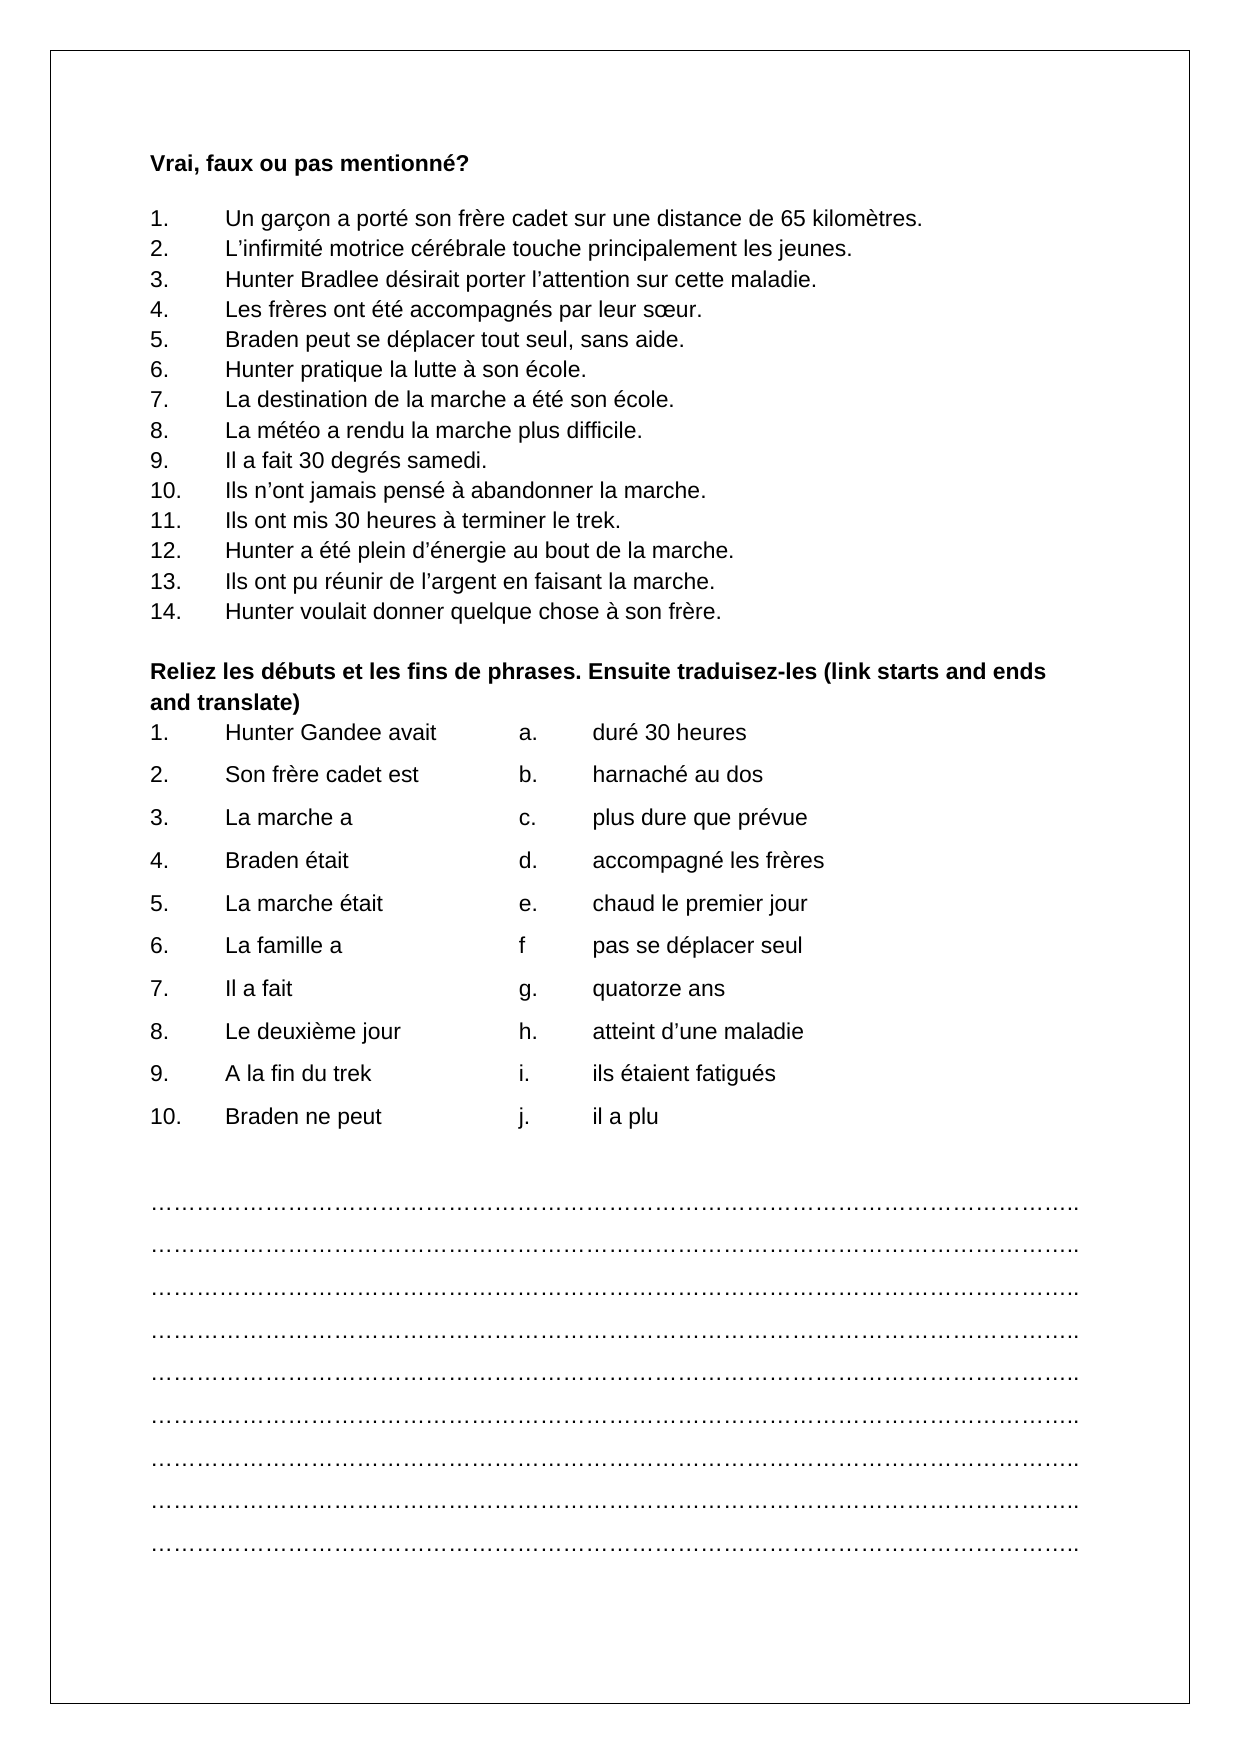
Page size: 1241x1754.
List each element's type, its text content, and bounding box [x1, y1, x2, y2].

text and translate) [150, 688, 1090, 715]
text Vrai, faux ou pas mentionné? [150, 150, 1090, 176]
text ………………………………………………………………………………………………………….. [150, 1530, 1090, 1557]
text 4. Les frères ont été accompagnés par leur sœur. [150, 296, 1090, 322]
text ………………………………………………………………………………………………………….. [150, 1188, 1090, 1215]
text 4. Braden était d. accompagné les frères [150, 847, 1090, 873]
text ………………………………………………………………………………………………………….. [150, 1359, 1090, 1386]
text 2. L’infirmité motrice cérébrale touche principalement les jeunes. [150, 235, 1090, 262]
text ………………………………………………………………………………………………………….. [150, 1487, 1090, 1514]
text ………………………………………………………………………………………………………….. [150, 1274, 1090, 1300]
text 9. Il a fait 30 degrés samedi. [150, 447, 1090, 473]
text 9. A la fin du trek i. ils étaient fatigués [150, 1060, 1090, 1087]
text 2. Son frère cadet est b. harnaché au dos [150, 761, 1090, 788]
text 10. Ils n’ont jamais pensé à abandonner la marche. [150, 477, 1090, 503]
text 7. La destination de la marche a été son école. [150, 386, 1090, 413]
text 13. Ils ont pu réunir de l’argent en faisant la marche. [150, 568, 1090, 594]
text 1. Hunter Gandee avait a. duré 30 heures [150, 719, 1090, 745]
text 14. Hunter voulait donner quelque chose à son frère. [150, 598, 1090, 624]
text 11. Ils ont mis 30 heures à terminer le trek. [150, 507, 1090, 534]
text ………………………………………………………………………………………………………….. [150, 1445, 1090, 1471]
text 12. Hunter a été plein d’énergie au bout de la marche. [150, 537, 1090, 564]
text 6. La famille a f pas se déplacer seul [150, 932, 1090, 959]
text 3. La marche a c. plus dure que prévue [150, 804, 1090, 831]
text 6. Hunter pratique la lutte à son école. [150, 356, 1090, 383]
text 3. Hunter Bradlee désirait porter l’attention sur cette maladie. [150, 266, 1090, 292]
text 1. Un garçon a porté son frère cadet sur une distance de 65 kilomètres. [150, 205, 1090, 232]
text ………………………………………………………………………………………………………….. [150, 1402, 1090, 1428]
text Reliez les débuts et les fins de phrases. Ensuite traduisez-les (link starts and ends [150, 658, 1090, 685]
text ………………………………………………………………………………………………………….. [150, 1231, 1090, 1258]
text ………………………………………………………………………………………………………….. [150, 1317, 1090, 1343]
text 7. Il a fait g. quatorze ans [150, 975, 1090, 1001]
text 5. Braden peut se déplacer tout seul, sans aide. [150, 326, 1090, 352]
text 10. Braden ne peut j. il a plu [150, 1103, 1090, 1129]
text 5. La marche était e. chaud le premier jour [150, 889, 1090, 916]
text 8. La météo a rendu la marche plus difficile. [150, 417, 1090, 443]
text 8. Le deuxième jour h. atteint d’une maladie [150, 1018, 1090, 1044]
